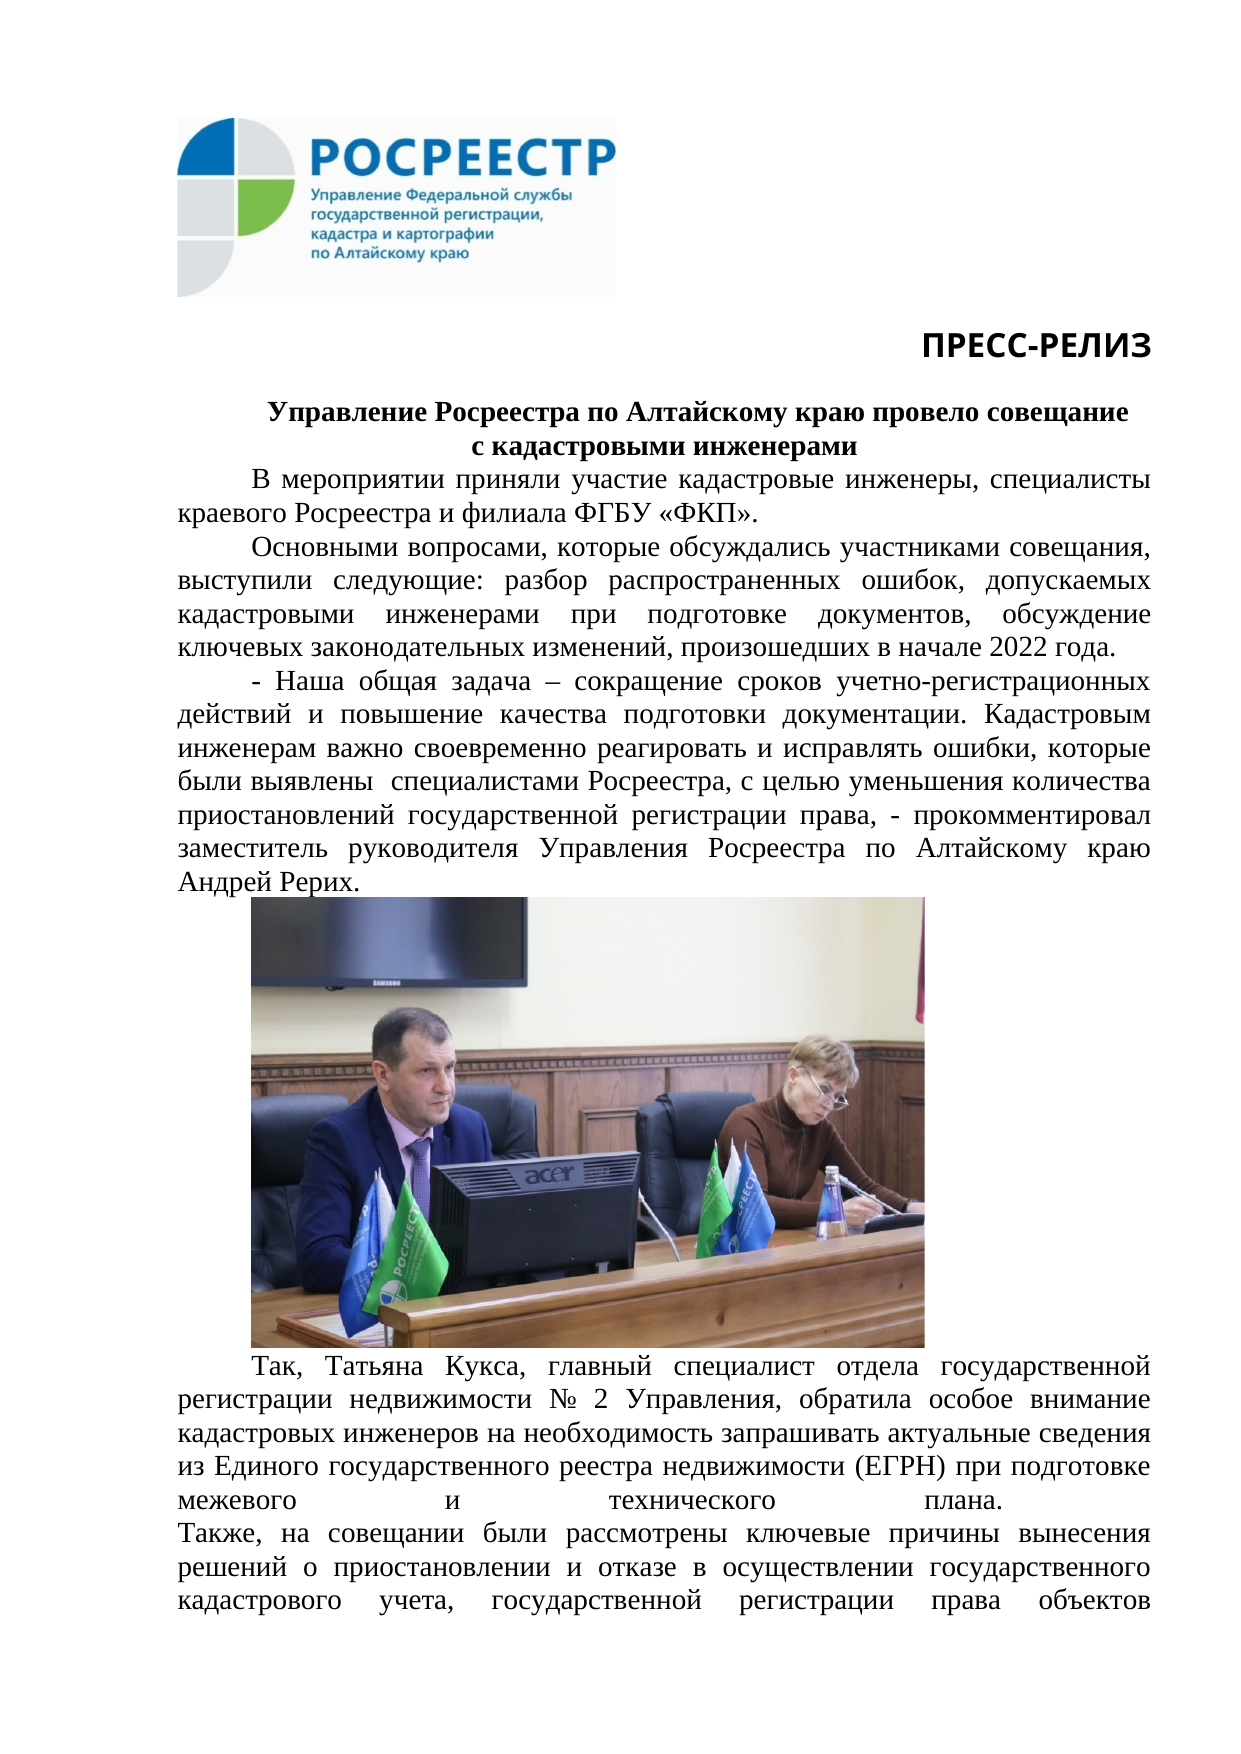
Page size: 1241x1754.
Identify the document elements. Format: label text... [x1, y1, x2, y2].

picture [251, 897, 925, 1348]
text В мероприятии приняли участие кадастровые инженеры, специалисты краевого Росреестра и филиала ФГБУ «ФКП». [177, 462, 1152, 529]
text Управление Росреестра по Алтайскому краю провело совещание с кадастровыми инженерами [177, 394, 1152, 462]
picture [177, 118, 616, 297]
text - Наша общая задача – сокращение сроков учетно-регистрационных действий и повышение качества подготовки документации. Кадастровым инженерам важно своевременно реагировать и исправлять ошибки, которые были выявлены специалистами Росреестра, с целью уменьшения количества приостановлений государственной регистрации права, - прокомментировал заместитель руководителя Управления Росреестра по Алтайскому краю Андрей Рерих. [177, 663, 1152, 898]
text Основными вопросами, которые обсуждались участниками совещания, выступили следующие: разбор распространенных ошибок, допускаемых кадастровыми инженерами при подготовке документов, обсуждение ключевых законодательных изменений, произошедших в начале 2022 года. [177, 529, 1152, 663]
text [177, 1348, 1152, 1616]
text ПРЕСС-РЕЛИЗ [177, 321, 1152, 367]
